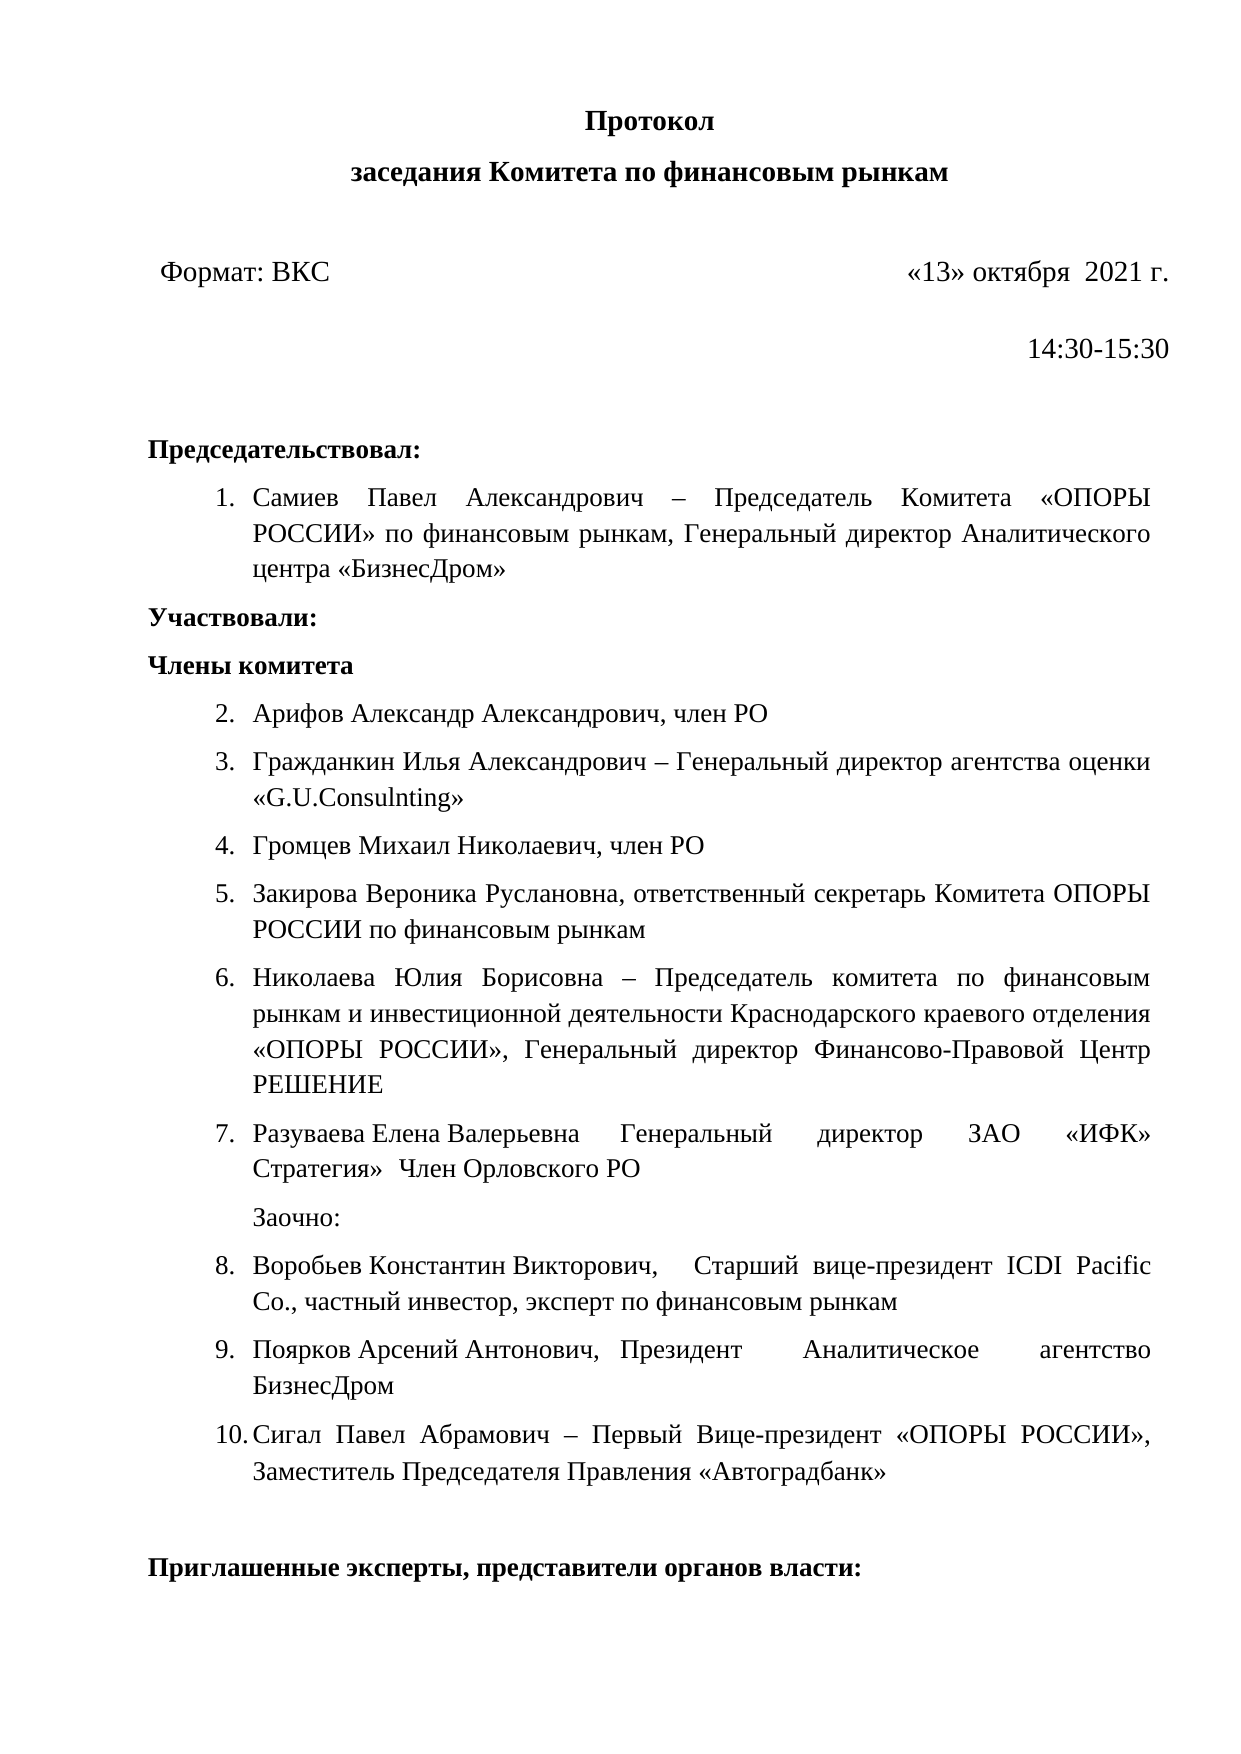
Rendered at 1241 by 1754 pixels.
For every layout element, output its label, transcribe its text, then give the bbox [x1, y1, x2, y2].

list Самиев Павел Александрович – Председатель Комитета «ОПОРЫ РОССИИ» по финансовым рынкам, Генеральный директор Аналитического центра «БизнесДром» [215, 481, 1152, 583]
table_header Формат: ВКС [160, 254, 664, 420]
list Воробьев Константин Викторович, Старший вице-президент ICDI Pacific Co., частный инвестор, эксперт по финансовым рынкам [215, 1249, 1152, 1316]
list Разуваева Елена Валерьевна Генеральный директор ЗАО «ИФК» Стратегия» Член Орловского РО [215, 1117, 1152, 1184]
table_header «13» октября 2021 г. 14:30-15:30 [664, 254, 1169, 420]
list Сигал Павел Абрамович – Первый Вице-президент «ОПОРЫ РОССИИ», Заместитель Председателя Правления «Автоградбанк» [215, 1417, 1152, 1486]
list Гражданкин Илья Александрович – Генеральный директор агентства оценки «G.U.Consulnting» [215, 745, 1152, 812]
text Председательствовал: [148, 433, 1152, 464]
list Закирова Вероника Руслановна, ответственный секретарь Комитета ОПОРЫ РОССИИ по финансовым рынкам [215, 877, 1152, 944]
text Приглашенные эксперты, представители органов власти: [148, 1551, 1152, 1582]
text Протокол [148, 103, 1152, 137]
list Николаева Юлия Борисовна – Председатель комитета по финансовым рынкам и инвестиционной деятельности Краснодарского краевого отделения «ОПОРЫ РОССИИ», Генеральный директор Финансово-Правовой Центр РЕШЕНИЕ [215, 961, 1152, 1100]
list Арифов Александр Александрович, член РО [215, 697, 1152, 728]
list Громцев Михаил Николаевич, член РО [215, 829, 1152, 860]
text Члены комитета [148, 649, 1152, 680]
list Поярков Арсений Антонович, Президент Аналитическое агентство БизнесДром [215, 1333, 1152, 1400]
text заседания Комитета по финансовым рынкам [148, 154, 1152, 187]
text Заочно: [252, 1201, 1152, 1232]
text Участвовали: [148, 601, 1152, 632]
